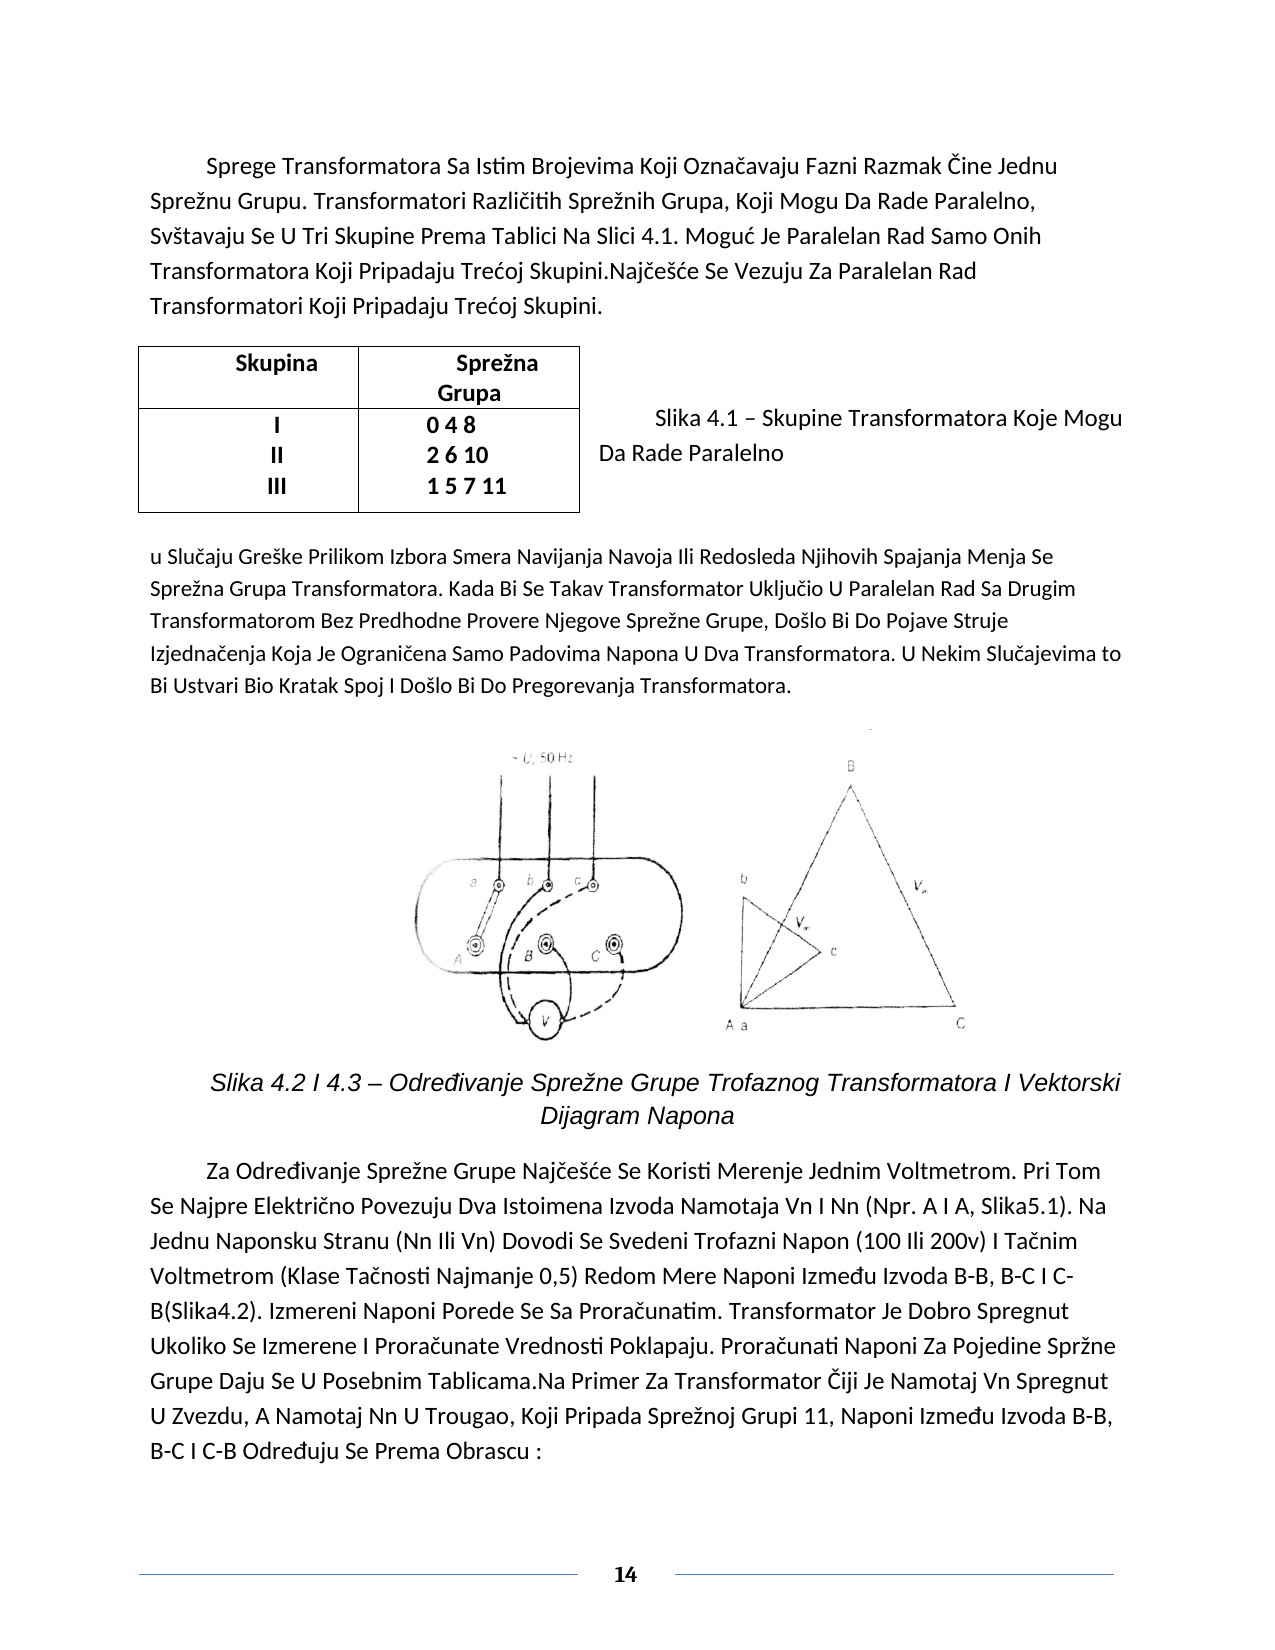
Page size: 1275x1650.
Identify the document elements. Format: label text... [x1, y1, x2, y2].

text Sprege Transformatora Sa Istim Brojevima Koji Označavaju Fazni Razmak Čine Jednu Sprežnu Grupu. Transformatori Različitih Sprežnih Grupa, Koji Mogu Da Rade Paralelno, Svštavaju Se U Tri Skupine Prema Tablici Na Slici 4.1. Moguć Je Paralelan Rad Samo Onih Transformatora Koji Pripadaju Trećoj Skupini.Najčešće Se Vezuju Za Paralelan Rad Transformatori Koji Pripadaju Trećoj Skupini. [150, 150, 1125, 321]
table_cell 0 4 8 2 6 10 1 5 7 11 [359, 409, 579, 512]
picture [342, 724, 989, 1044]
text Slika 4.1 – Skupine Transformatora Koje Mogu Da Rade Paralelno [580, 402, 1125, 467]
table_header Sprežna Grupa [359, 347, 579, 408]
text Za Određivanje Sprežne Grupe Najčešće Se Koristi Merenje Jednim Voltmetrom. Pri Tom Se Najpre Električno Povezuju Dva Istoimena Izvoda Namotaja Vn I Nn (Npr. A I A, Slika5.1). Na Jednu Naponsku Stranu (Nn Ili Vn) Dovodi Se Svedeni Trofazni Napon (100 Ili 200v) I Tačnim Voltmetrom (Klase Tačnosti Najmanje 0,5) Redom Mere Naponi Između Izvoda B-B, B-C I C-B(Slika4.2). Izmereni Naponi Porede Se Sa Proračunatim. Transformator Je Dobro Spregnut Ukoliko Se Izmerene I Proračunate Vrednosti Poklapaju. Proračunati Naponi Za Pojedine Spržne Grupe Daju Se U Posebnim Tablicama.Na Primer Za Transformator Čiji Je Namotaj Vn Spregnut U Zvezdu, A Namotaj Nn U Trougao, Koji Pripada Sprežnoj Grupi 11, Naponi Između Izvoda B-B, B-C I C-B Određuju Se Prema Obrascu : [150, 1155, 1125, 1466]
text u Slučaju Greške Prilikom Izbora Smera Navijanja Navoja Ili Redosleda Njihovih Spajanja Menja Se Sprežna Grupa Transformatora. Kada Bi Se Takav Transformator Uključio U Paralelan Rad Sa Drugim Transformatorom Bez Predhodne Provere Njegove Sprežne Grupe, Došlo Bi Do Pojave Struje Izjednačenja Koja Je Ograničena Samo Padovima Napona U Dva Transformatora. U Nekim Slučajevima to Bi Ustvari Bio Kratak Spoj I Došlo Bi Do Pregorevanja Transformatora. [150, 492, 1125, 699]
table_header Skupina [139, 347, 358, 408]
table_cell I II III [139, 409, 358, 512]
text Slika 4.2 I 4.3 – Određivanje Sprežne Grupe Trofaznog Transformatora I Vektorski Dijagram Napona [150, 1068, 1125, 1130]
